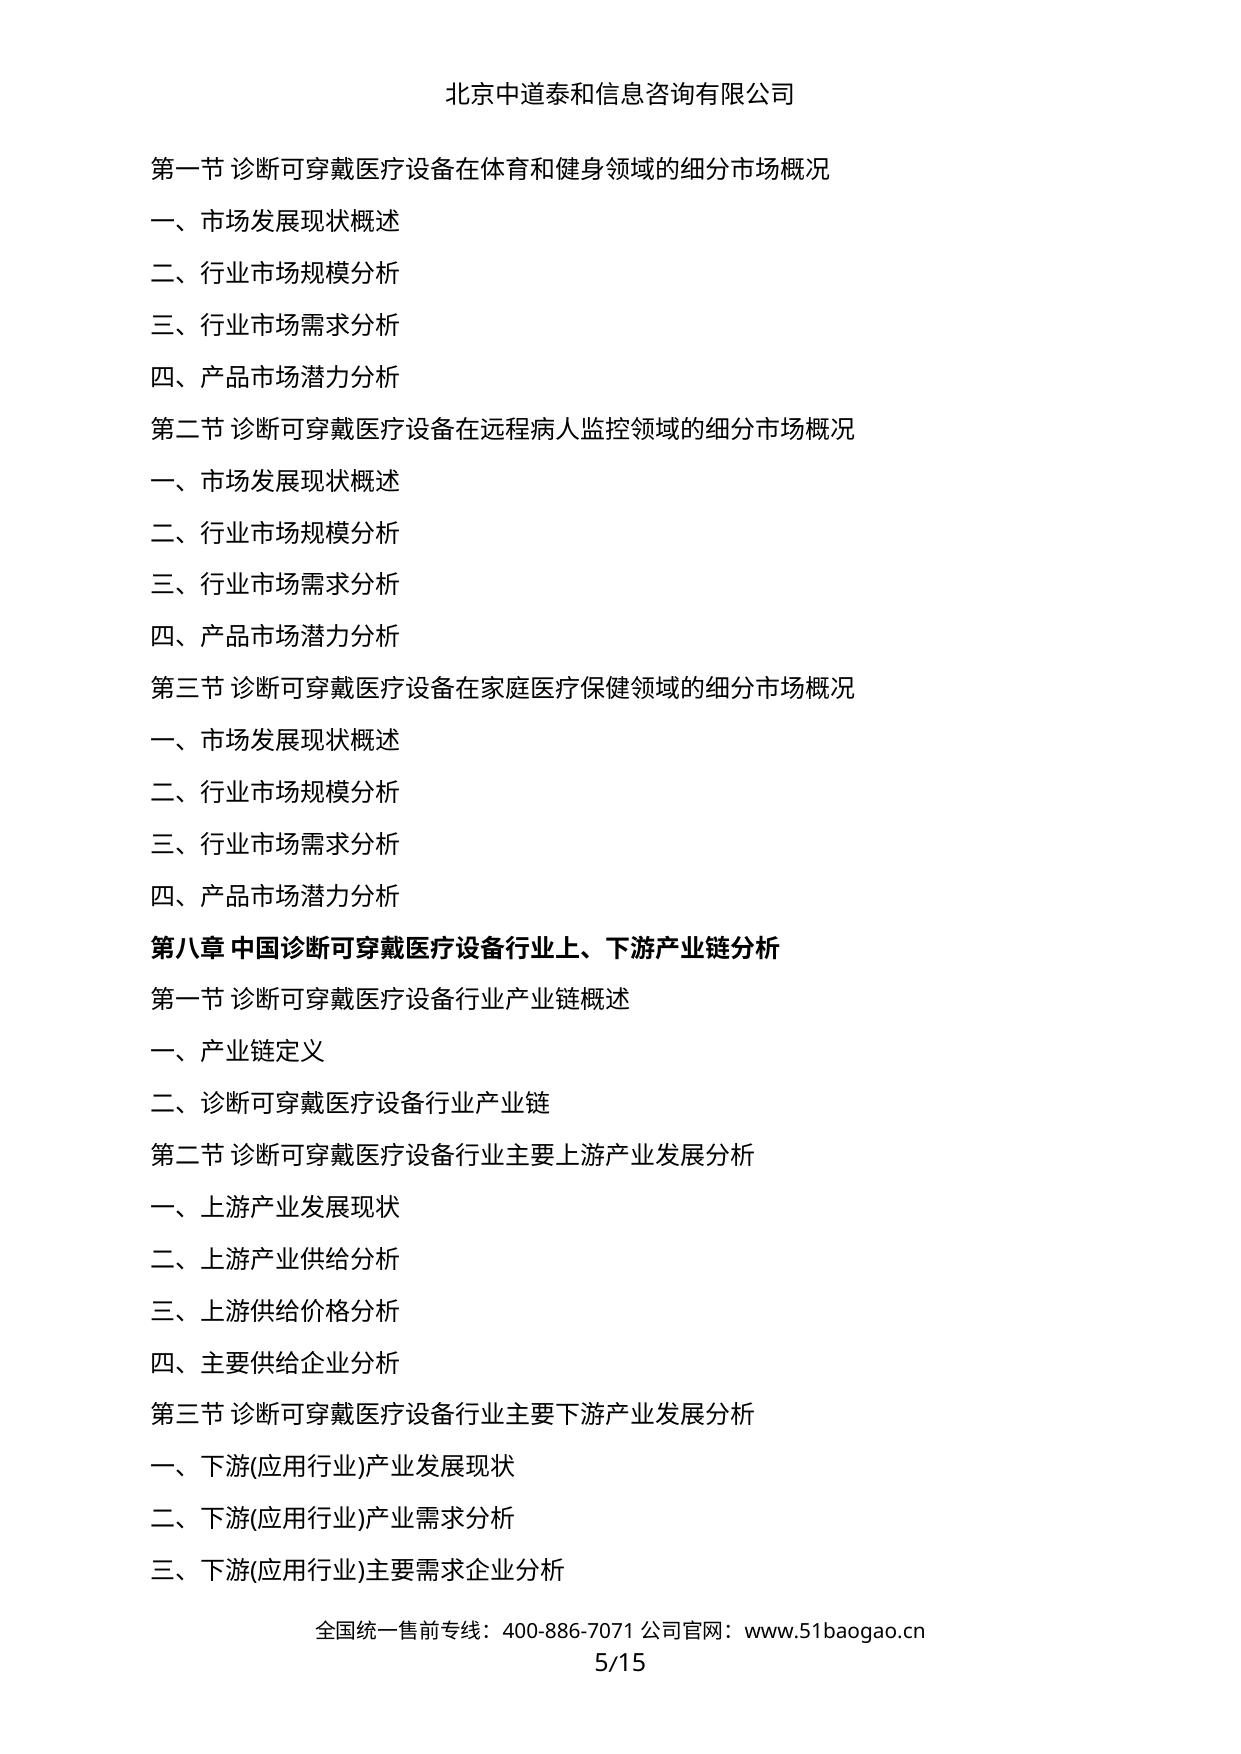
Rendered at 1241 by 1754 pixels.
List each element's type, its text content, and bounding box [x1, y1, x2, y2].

text 二、诊断可穿戴医疗设备行业产业链 [150, 1084, 1090, 1120]
text 四、主要供给企业分析 [150, 1343, 1090, 1379]
text 第二节 诊断可穿戴医疗设备行业主要上游产业发展分析 [150, 1136, 1090, 1172]
text 三、行业市场需求分析 [150, 565, 1090, 601]
text 一、市场发展现状概述 [150, 721, 1090, 757]
text 二、行业市场规模分析 [150, 513, 1090, 549]
text 三、上游供给价格分析 [150, 1291, 1090, 1327]
text 三、下游(应用行业)主要需求企业分析 [150, 1551, 1090, 1587]
text 二、上游产业供给分析 [150, 1239, 1090, 1276]
text 第八章 中国诊断可穿戴医疗设备行业上、下游产业链分析 [150, 928, 1090, 964]
text 二、行业市场规模分析 [150, 772, 1090, 809]
text 一、下游(应用行业)产业发展现状 [150, 1447, 1090, 1483]
text 三、行业市场需求分析 [150, 824, 1090, 861]
text 三、行业市场需求分析 [150, 306, 1090, 342]
text 四、产品市场潜力分析 [150, 357, 1090, 394]
text 二、行业市场规模分析 [150, 254, 1090, 290]
text 一、市场发展现状概述 [150, 202, 1090, 238]
text 第三节 诊断可穿戴医疗设备行业主要下游产业发展分析 [150, 1395, 1090, 1431]
text 四、产品市场潜力分析 [150, 876, 1090, 912]
text 第一节 诊断可穿戴医疗设备行业产业链概述 [150, 980, 1090, 1016]
text 第二节 诊断可穿戴医疗设备在远程病人监控领域的细分市场概况 [150, 409, 1090, 446]
text 第三节 诊断可穿戴医疗设备在家庭医疗保健领域的细分市场概况 [150, 669, 1090, 705]
text 四、产品市场潜力分析 [150, 617, 1090, 653]
text 一、上游产业发展现状 [150, 1187, 1090, 1224]
text 一、市场发展现状概述 [150, 461, 1090, 497]
text 二、下游(应用行业)产业需求分析 [150, 1499, 1090, 1535]
text 一、产业链定义 [150, 1032, 1090, 1068]
text 第一节 诊断可穿戴医疗设备在体育和健身领域的细分市场概况 [150, 150, 1090, 186]
